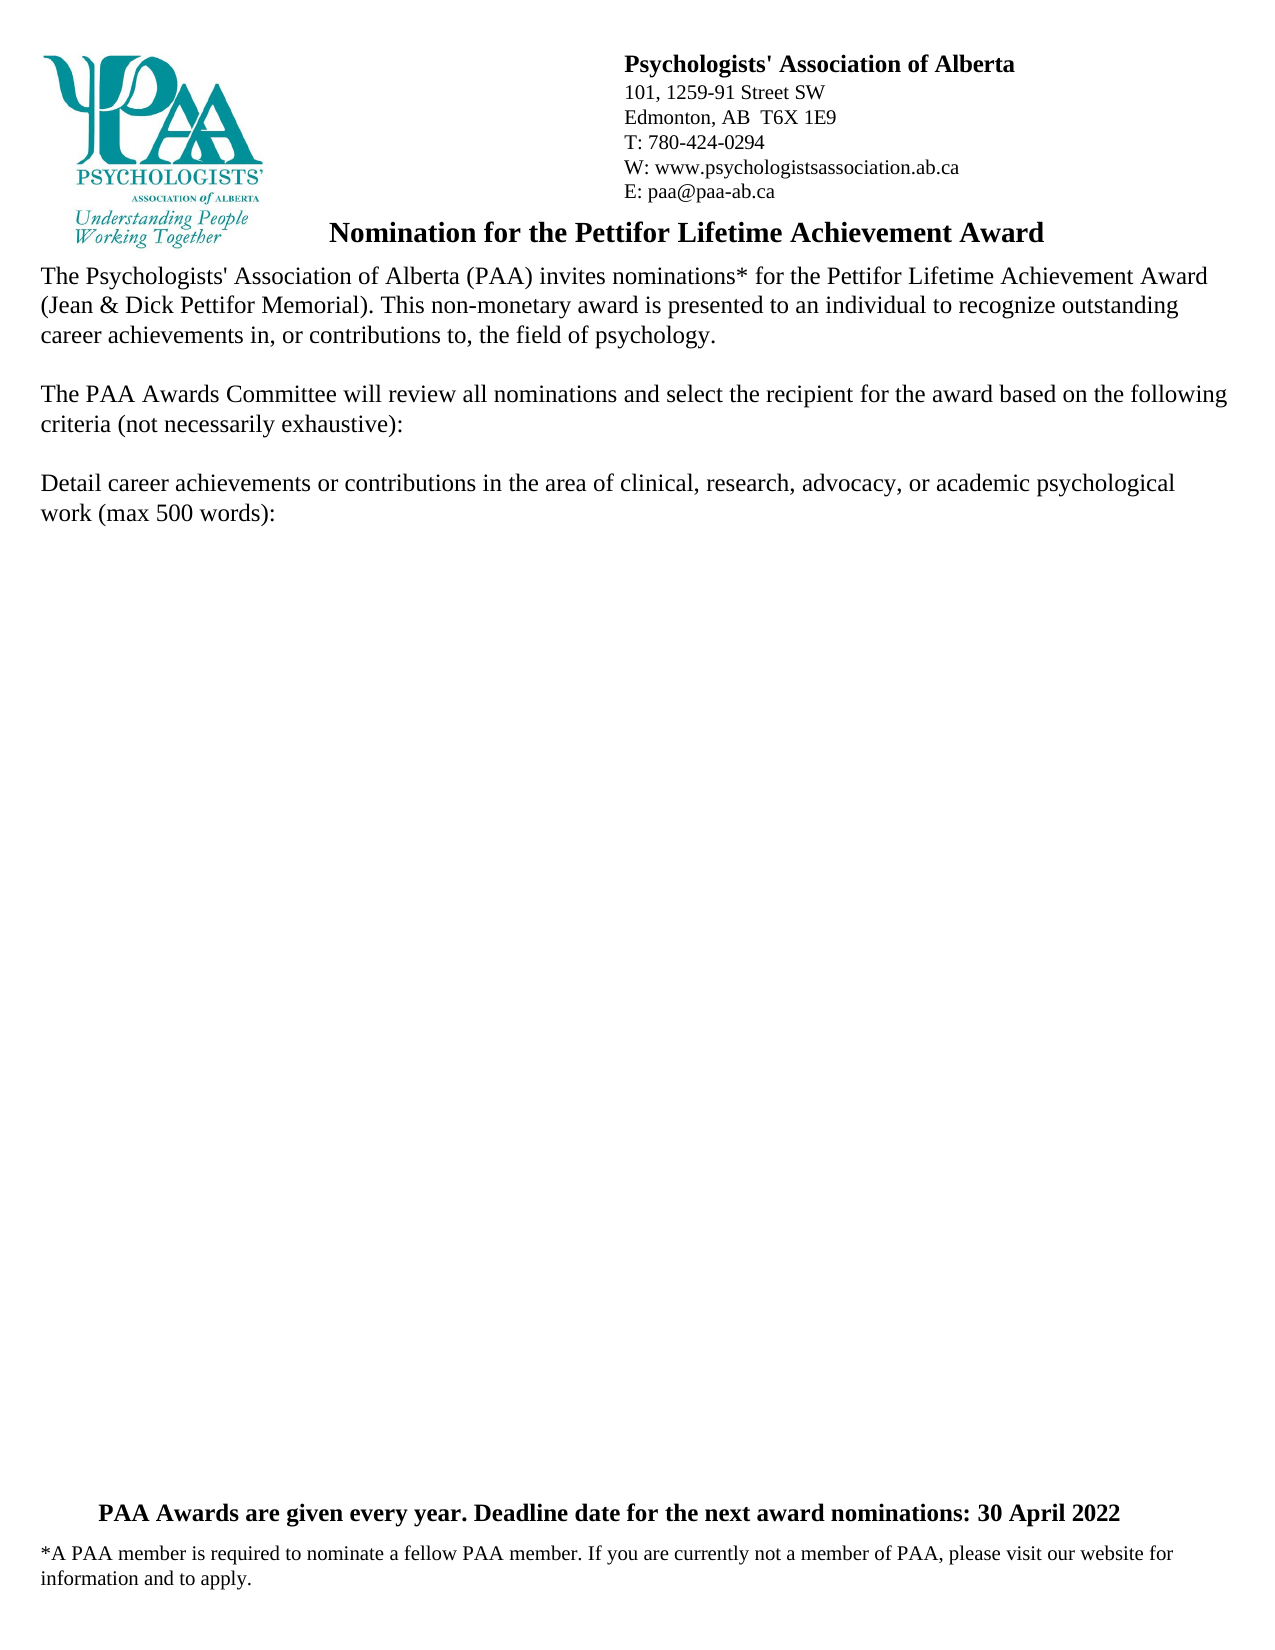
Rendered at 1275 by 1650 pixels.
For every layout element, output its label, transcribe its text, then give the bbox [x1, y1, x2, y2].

text The Psychologists' Association of Alberta (PAA) invites nominations* for the Pettifor Lifetime Achievement Award (Jean & Dick Pettifor Memorial). This non-monetary award is presented to an individual to recognize outstanding career achievements in, or contributions to, the field of psychology. [40, 261, 1219, 349]
picture [40, 51, 264, 252]
subtitle Psychologists' Association of Alberta [624, 49, 1244, 78]
text W: www.psychologistsassociation.ab.ca E: paa@paa-ab.ca [624, 155, 960, 203]
text Detail career achievements or contributions in the area of clinical, research, advocacy, or academic psychological work (max 500 words): [40, 468, 1219, 526]
text The PAA Awards Committee will review all nominations and select the recipient for the award based on the following criteria (not necessarily exhaustive): [40, 379, 1244, 438]
text 101, 1259-91 Street SW [624, 80, 1244, 104]
title Nomination for the Pettifor Lifetime Achievement Award [329, 215, 1244, 249]
text T: 780-424-0294 [624, 129, 1244, 154]
text Edmonton, AB T6X 1E9 [624, 105, 1244, 129]
